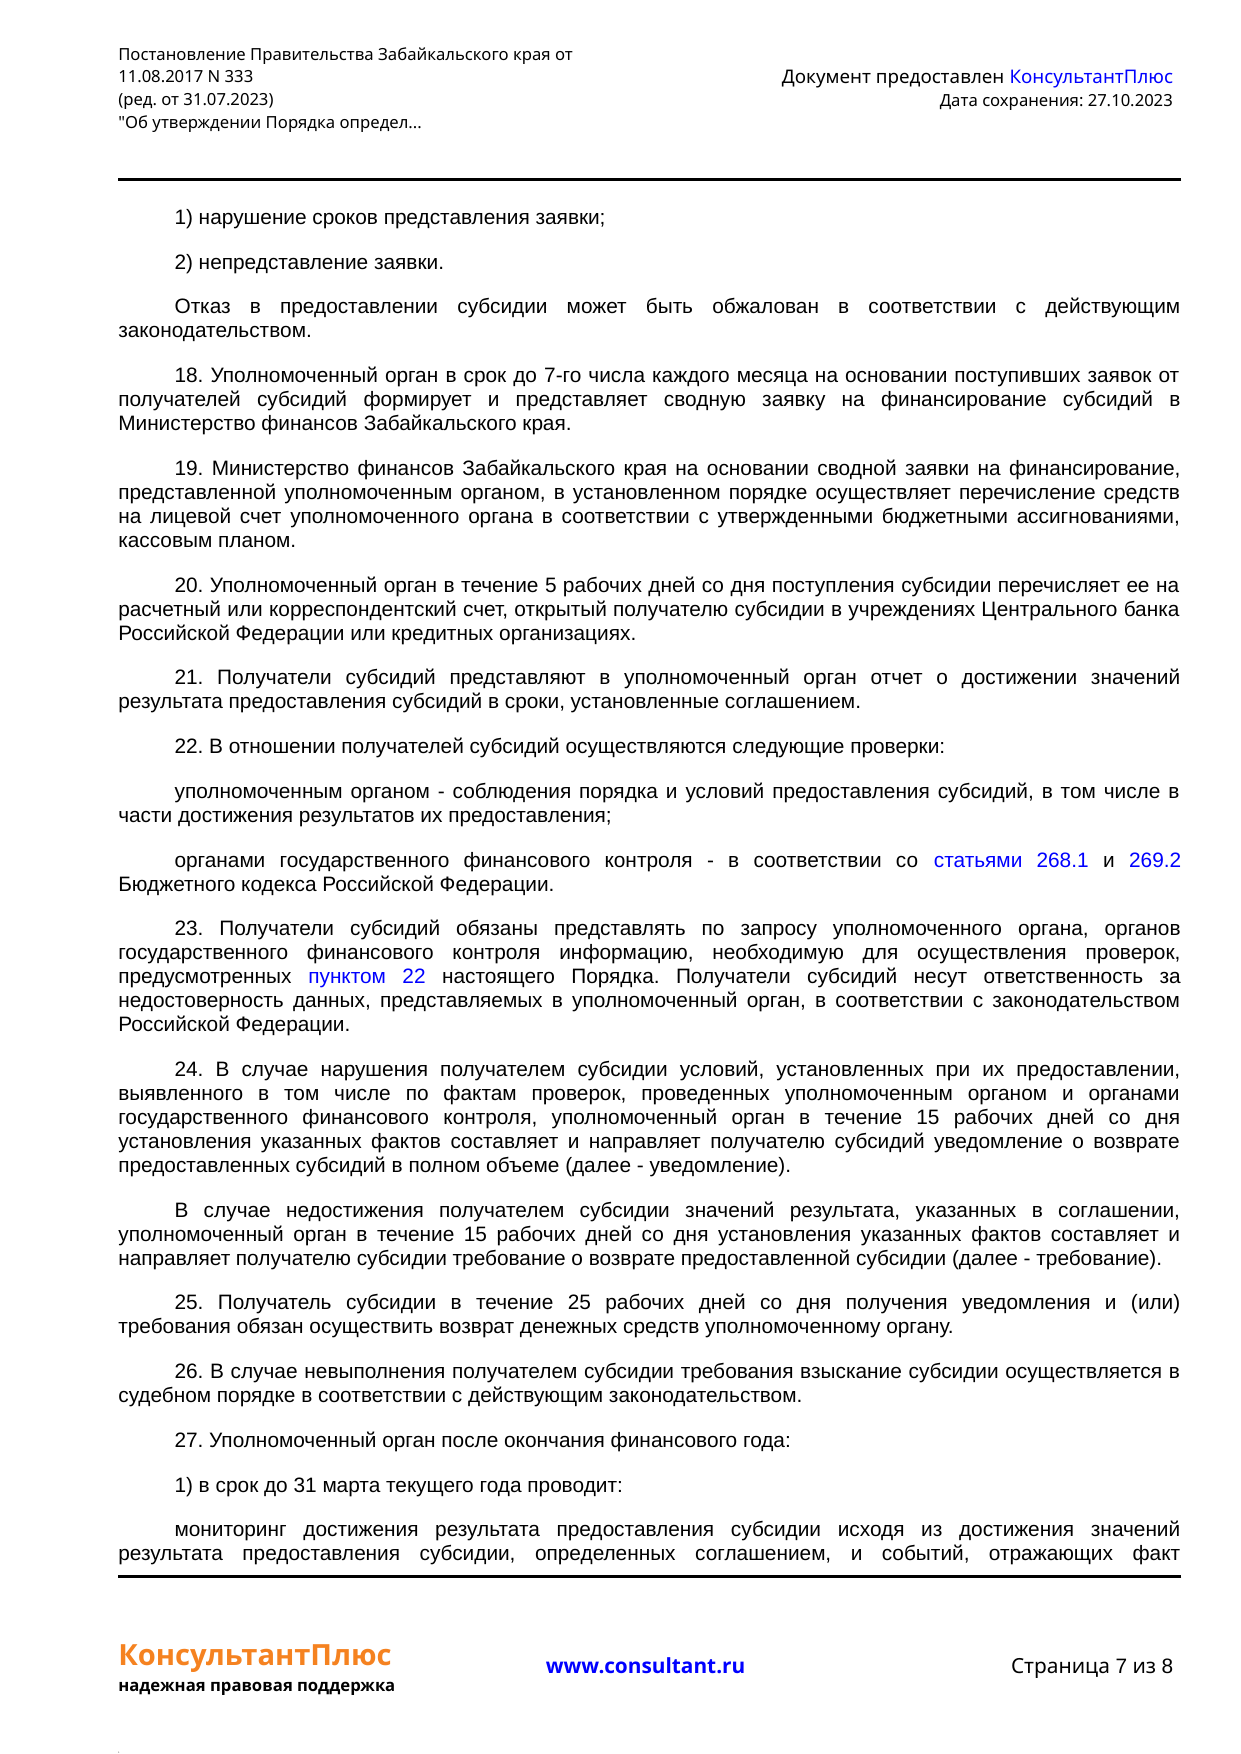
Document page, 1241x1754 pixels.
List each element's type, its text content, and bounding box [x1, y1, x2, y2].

text В случае недостижения получателем субсидии значений результата, указанных в соглашении, уполномоченный орган в течение 15 рабочих дней со дня установления указанных фактов составляет и направляет получателю субсидии требование о возврате предоставленной субсидии (далее - требование). [118, 1197, 1181, 1269]
text 26. В случае невыполнения получателем субсидии требования взыскание субсидии осуществляется в судебном порядке в соответствии с действующим законодательством. [118, 1359, 1181, 1407]
text 22. В отношении получателей субсидий осуществляются следующие проверки: [118, 734, 1181, 758]
text 18. Уполномоченный орган в срок до 7-го числа каждого месяца на основании поступивших заявок от получателей субсидий формирует и представляет сводную заявку на финансирование субсидий в Министерство финансов Забайкальского края. [118, 363, 1181, 435]
text 25. Получатель субсидии в течение 25 рабочих дней со дня получения уведомления и (или) требования обязан осуществить возврат денежных средств уполномоченному органу. [118, 1290, 1181, 1338]
text органами государственного финансового контроля - в соответствии со статьями 268.1 и 269.2 Бюджетного кодекса Российской Федерации. [118, 847, 1181, 895]
text 21. Получатели субсидий представляют в уполномоченный орган отчет о достижении значений результата предоставления субсидий в сроки, установленные соглашением. [118, 665, 1181, 713]
text 1) нарушение сроков представления заявки; [118, 205, 1181, 229]
text 19. Министерство финансов Забайкальского края на основании сводной заявки на финансирование, представленной уполномоченным органом, в установленном порядке осуществляет перечисление средств на лицевой счет уполномоченного органа в соответствии с утвержденными бюджетными ассигнованиями, кассовым планом. [118, 456, 1181, 552]
text 24. В случае нарушения получателем субсидии условий, установленных при их предоставлении, выявленного в том числе по фактам проверок, проведенных уполномоченным органом и органами государственного финансового контроля, уполномоченный орган в течение 15 рабочих дней со дня установления указанных фактов составляет и направляет получателю субсидий уведомление о возврате предоставленных субсидий в полном объеме (далее - уведомление). [118, 1057, 1181, 1177]
text 27. Уполномоченный орган после окончания финансового года: [118, 1428, 1181, 1452]
text уполномоченным органом - соблюдения порядка и условий предоставления субсидий, в том числе в части достижения результатов их предоставления; [118, 779, 1181, 827]
text 2) непредставление заявки. [118, 249, 1181, 273]
text 20. Уполномоченный орган в течение 5 рабочих дней со дня поступления субсидии перечисляет ее на расчетный или корреспондентский счет, открытый получателю субсидии в учреждениях Центрального банка Российской Федерации или кредитных организациях. [118, 572, 1181, 644]
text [118, 1517, 1181, 1565]
text 1) в срок до 31 марта текущего года проводит: [118, 1472, 1181, 1496]
text 23. Получатели субсидий обязаны представлять по запросу уполномоченного органа, органов государственного финансового контроля информацию, необходимую для осуществления проверок, предусмотренных пунктом 22 настоящего Порядка. Получатели субсидий несут ответственность за недостоверность данных, представляемых в уполномоченный орган, в соответствии с законодательством Российской Федерации. [118, 916, 1181, 1036]
text Отказ в предоставлении субсидии может быть обжалован в соответствии с действующим законодательством. [118, 294, 1181, 342]
